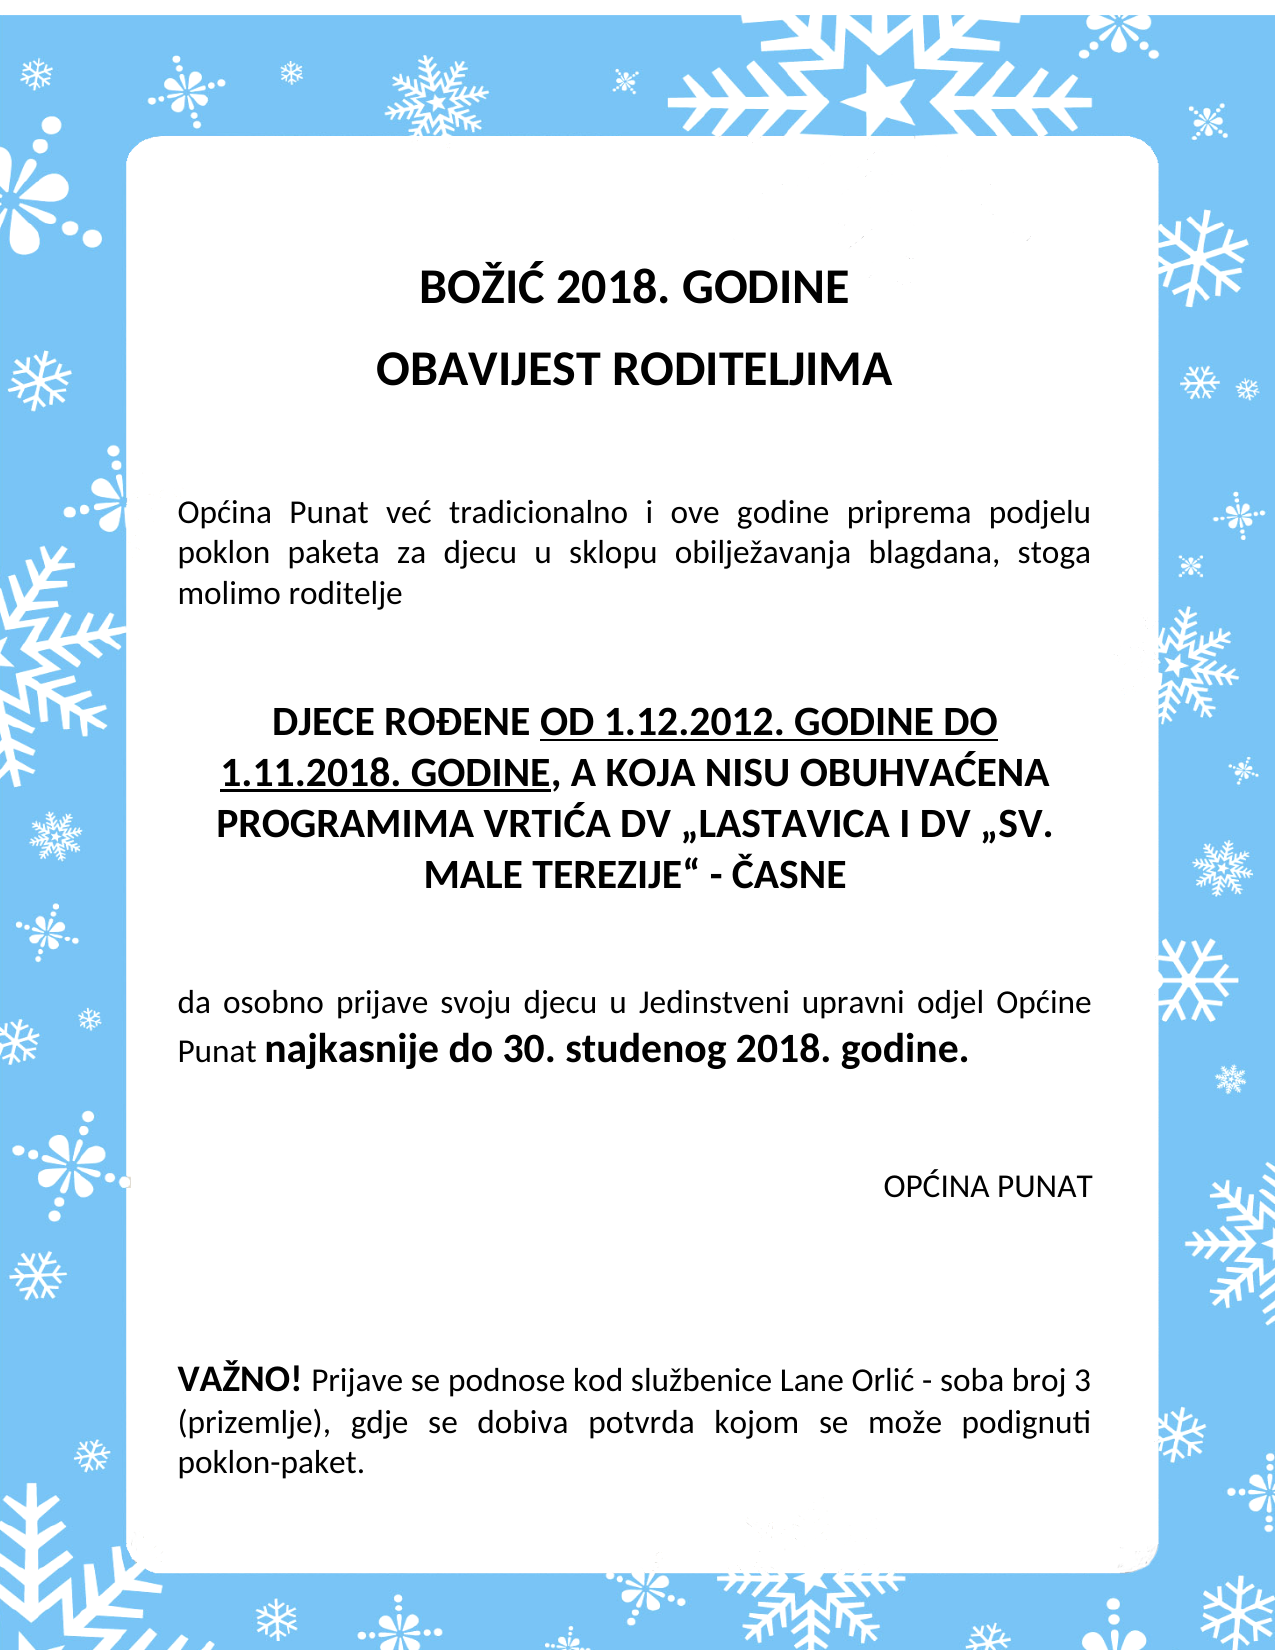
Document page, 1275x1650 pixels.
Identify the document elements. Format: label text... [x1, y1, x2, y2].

text OBAVIJEST RODITELJIMA [177, 337, 1093, 398]
text OPĆINA PUNAT [177, 1165, 1093, 1206]
text BOŽIĆ 2018. GODINE [177, 255, 1093, 316]
text Općina Punat već tradicionalno i ove godine priprema podjelu poklon paketa za djecu u sklopu obilježavanja blagdana, stoga molimo roditelje [177, 491, 1093, 613]
picture [0, 16, 1275, 1650]
text da osobno prijave svoju djecu u Jedinstveni upravni odjel Općine Punat najkasnije do 30. studenog 2018. godine. [177, 981, 1093, 1073]
text VAŽNO! Prijave se podnose kod službenice Lane Orlić - soba broj 3 (prizemlje), gdje se dobiva potvrda kojom se može podignuti poklon-paket. [177, 1355, 1093, 1482]
text DJECE ROĐENE OD 1.12.2012. GODINE DO 1.11.2018. GODINE, A KOJA NISU OBUHVAĆENA PROGRAMIMA VRTIĆA DV „LASTAVICA I DV „SV. MALE TEREZIJE“ - ČASNE [177, 695, 1093, 899]
